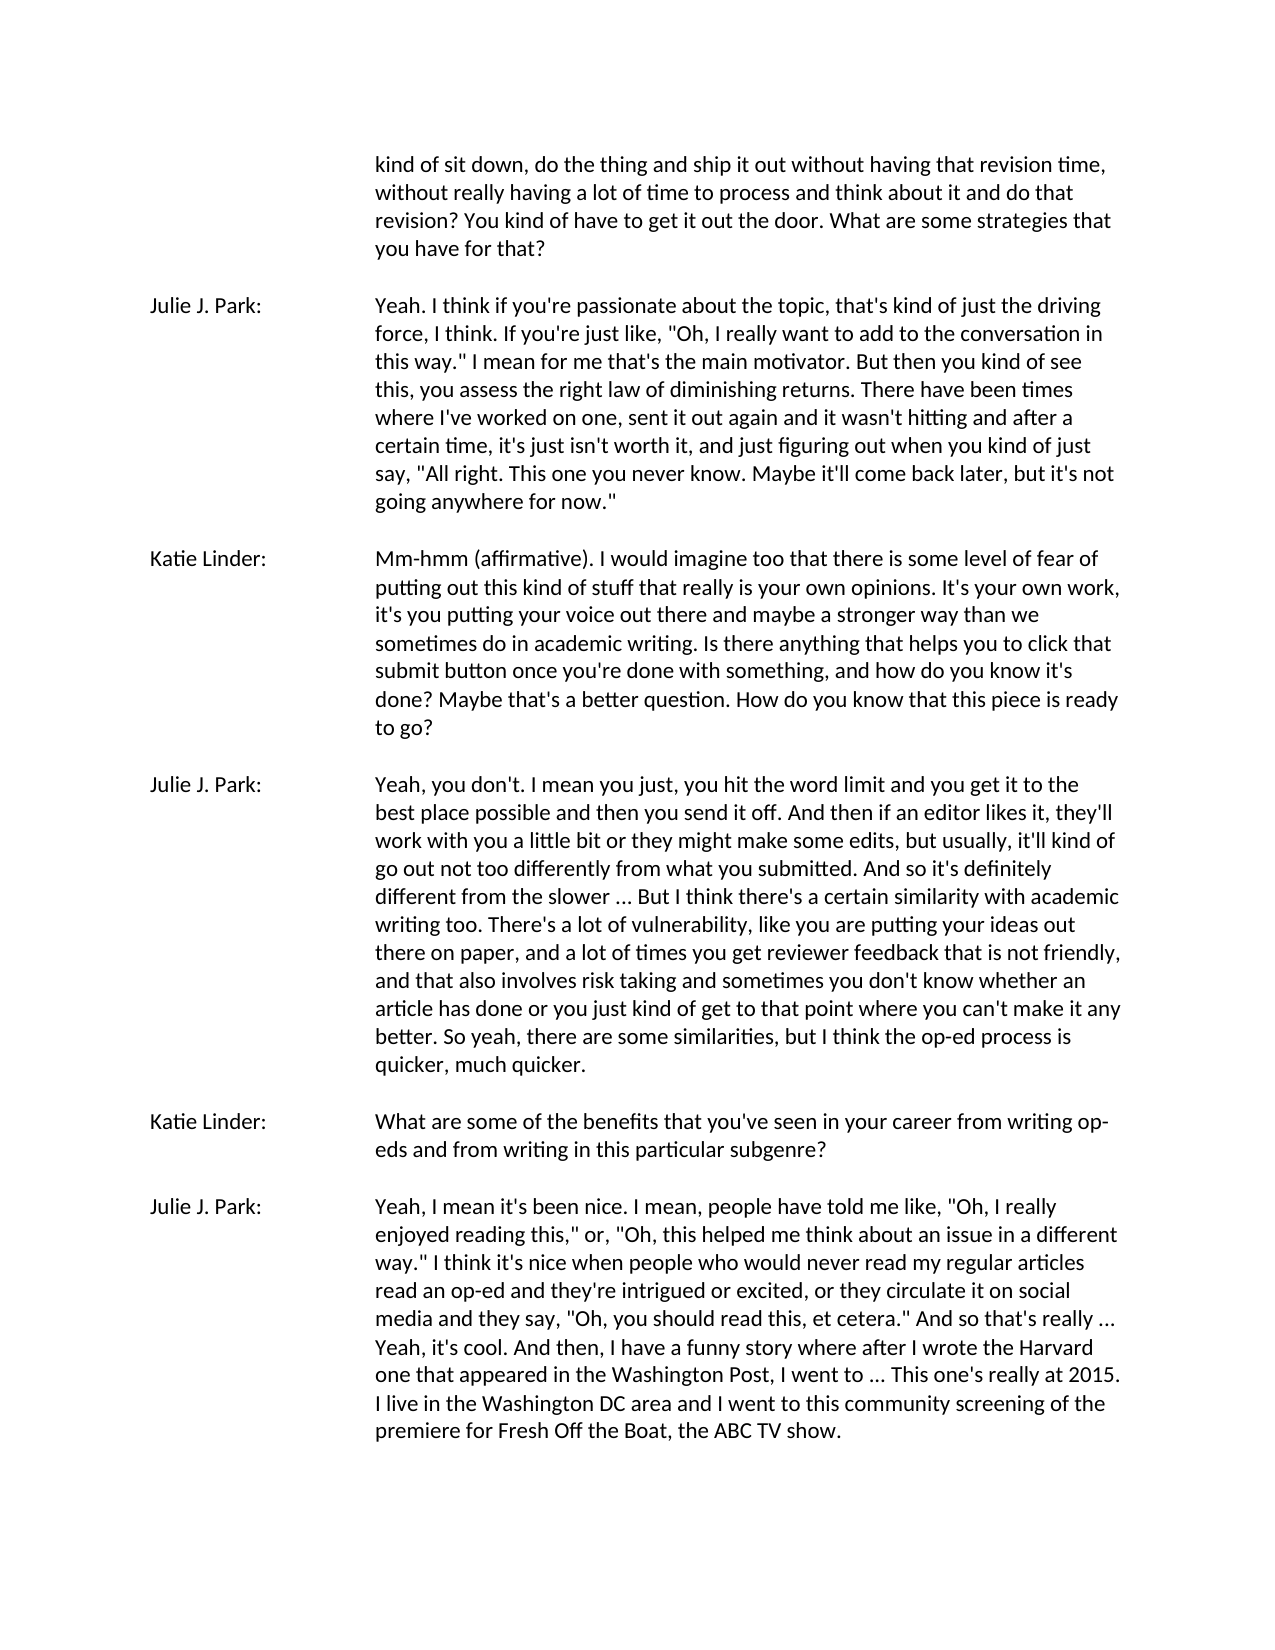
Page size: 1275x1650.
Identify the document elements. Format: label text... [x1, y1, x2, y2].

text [150, 150, 1125, 262]
text Julie J. Park: Yeah, I mean it's been nice. I mean, people have told me like, "Oh, I really enjoyed reading this," or, "Oh, this helped me think about an issue in a different way." I think it's nice when people who would never read my regular articles read an op-ed and they're intrigued or excited, or they circulate it on social media and they say, "Oh, you should read this, et cetera." And so that's really ... Yeah, it's cool. And then, I have a funny story where after I wrote the Harvard one that appeared in the Washington Post, I went to ... This one's really at 2015. I live in the Washington DC area and I went to this community screening of the premiere for Fresh Off the Boat, the ABC TV show. [150, 1192, 1125, 1445]
text Katie Linder: What are some of the benefits that you've seen in your career from writing op-eds and from writing in this particular subgenre? [150, 1107, 1125, 1163]
text Julie J. Park: Yeah. I think if you're passionate about the topic, that's kind of just the driving force, I think. If you're just like, "Oh, I really want to add to the conversation in this way." I mean for me that's the main motivator. But then you kind of see this, you assess the right law of diminishing returns. There have been times where I've worked on one, sent it out again and it wasn't hitting and after a certain time, it's just isn't worth it, and just figuring out when you kind of just say, "All right. This one you never know. Maybe it'll come back later, but it's not going anywhere for now." [150, 291, 1125, 515]
text Katie Linder: Mm-hmm (affirmative). I would imagine too that there is some level of fear of putting out this kind of stuff that really is your own opinions. It's your own work, it's you putting your voice out there and maybe a stronger way than we sometimes do in academic writing. Is there anything that helps you to click that submit button once you're done with something, and how do you know it's done? Maybe that's a better question. How do you know that this piece is ready to go? [150, 544, 1125, 741]
text Julie J. Park: Yeah, you don't. I mean you just, you hit the word limit and you get it to the best place possible and then you send it off. And then if an editor likes it, they'll work with you a little bit or they might make some edits, but usually, it'll kind of go out not too differently from what you submitted. And so it's definitely different from the slower ... But I think there's a certain similarity with academic writing too. There's a lot of vulnerability, like you are putting your ideas out there on paper, and a lot of times you get reviewer feedback that is not friendly, and that also involves risk taking and sometimes you don't know whether an article has done or you just kind of get to that point where you can't make it any better. So yeah, there are some similarities, but I think the op-ed process is quicker, much quicker. [150, 770, 1125, 1078]
